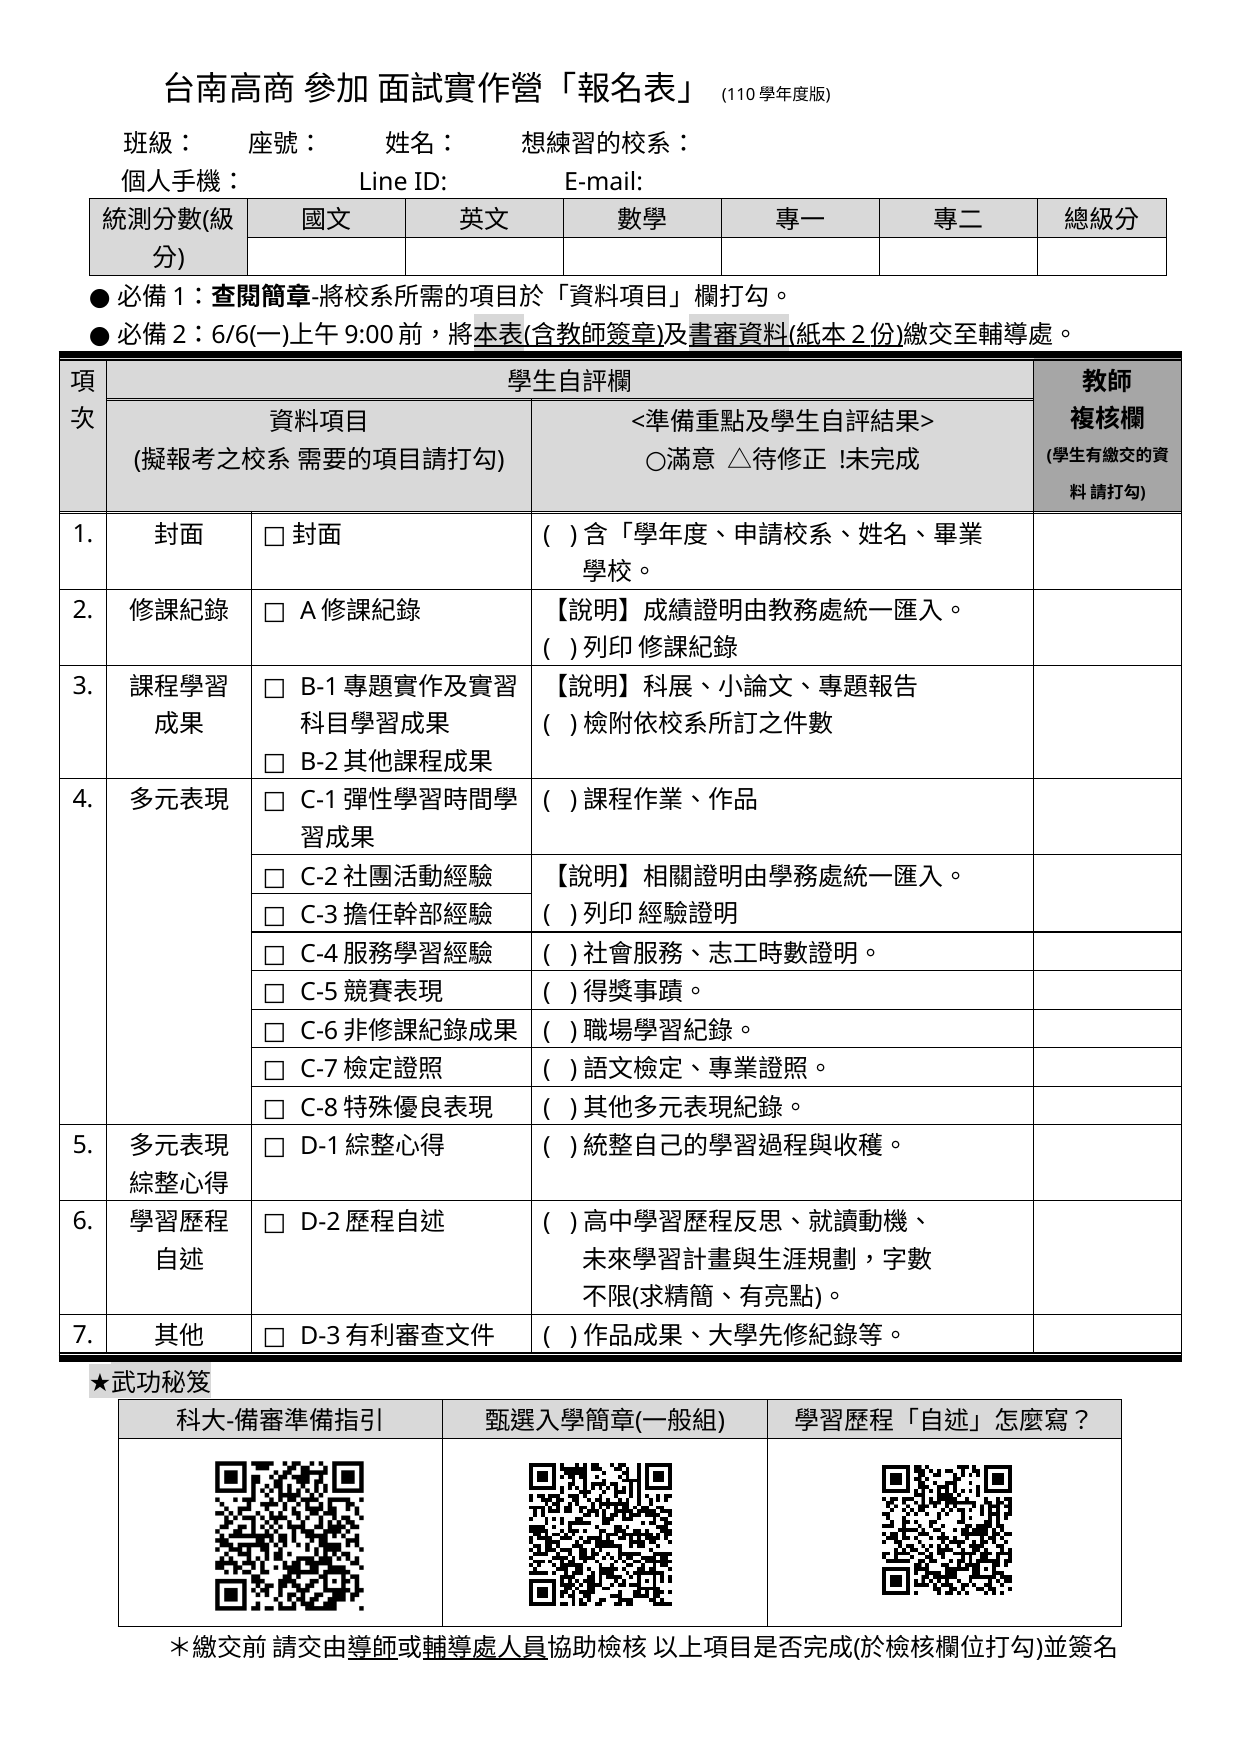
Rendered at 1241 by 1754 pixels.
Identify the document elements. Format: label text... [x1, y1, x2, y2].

table_cell [1034, 1315, 1181, 1352]
table_cell 修課紀錄 [107, 590, 251, 665]
table_cell C-4服務學習經驗 [252, 933, 531, 970]
table_cell [1034, 1010, 1181, 1047]
table_cell ( ) 作品成果、大學先修紀錄等。 [532, 1315, 1033, 1352]
table_cell C-2社團活動經驗 [252, 855, 531, 893]
table_cell 學習歷程 自述 [107, 1201, 251, 1314]
text 班級： 座號： 姓名： 想練習的校系： 個人手機： Line ID: E-mail: [89, 123, 1196, 198]
table_cell C-1彈性學習時間學習成果 [252, 779, 531, 854]
table_cell ( ) 其他多元表現紀錄。 [532, 1087, 1033, 1124]
table_cell C-5競賽表現 [252, 971, 531, 1008]
table_cell 【說明】相關證明由學務處統一匯入。 ( ) 列印 經驗證明 [532, 855, 1033, 931]
table_cell [1034, 933, 1181, 970]
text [89, 1627, 1196, 1664]
table_cell C-3擔任幹部經驗 [252, 894, 531, 931]
table_header 數學 [564, 199, 721, 237]
table_cell [1034, 590, 1181, 665]
text ● 必備2：6/6(一)上午9:00前，將本表(含教師簽章)及書審資料(紙本2份)繳交至輔導處。 [789, 314, 1196, 351]
table_cell 封面 [107, 514, 251, 589]
table_cell 多元表現 綜整心得 [107, 1125, 251, 1200]
table_header 項次 [60, 361, 106, 511]
table_cell ( ) 高中學習歷程反思、就讀動機、 未來學習計畫與生涯規劃，字數 不限(求精簡、有亮點)。 [532, 1201, 1033, 1314]
text ● 必備2：6/6(一)上午9:00前，將本表(含教師簽章)及書審資料(紙本2份)繳交至輔導處。 [89, 314, 474, 351]
table_cell [1034, 779, 1181, 854]
table_cell 5. [60, 1125, 106, 1200]
table_cell <準備重點及學生自評結果> ○滿意 △待修正 !未完成 [532, 401, 1033, 511]
table_cell 4. [60, 779, 106, 1124]
table_header 教師 複核欄 (學生有繳交的資料 請打勾) [1034, 361, 1181, 511]
table_cell [1034, 855, 1181, 931]
table_cell ( ) 統整自己的學習過程與收穫。 [532, 1125, 1033, 1200]
table_cell ( ) 課程作業、作品 [532, 779, 1033, 854]
table_cell A修課紀錄 [252, 590, 531, 665]
table_header 國文 [248, 199, 405, 237]
table_cell [564, 238, 721, 275]
table_cell 2. [60, 590, 106, 665]
table_header 學習歷程「自述」怎麼寫？ [768, 1400, 1121, 1438]
table_cell 資料項目 (擬報考之校系 需要的項目請打勾) [107, 401, 531, 511]
table_header 甄選入學簡章(一般組) [443, 1400, 767, 1438]
table_cell [248, 238, 405, 275]
table_cell 課程學習 成果 [107, 666, 251, 778]
table_header 總級分 [1038, 199, 1166, 237]
table_cell [880, 238, 1037, 275]
table_cell [1034, 514, 1181, 589]
table_cell 【說明】成績證明由教務處統一匯入。 ( ) 列印 修課紀錄 [532, 590, 1033, 665]
table_cell 其他 [107, 1315, 251, 1352]
table_cell [1038, 238, 1166, 275]
table_cell C-6非修課紀錄成果 [252, 1010, 531, 1047]
table_cell D-1綜整心得 [252, 1125, 531, 1200]
table_cell D-3有利審查文件 [252, 1315, 531, 1352]
table_cell [768, 1439, 1121, 1626]
table_cell [1034, 971, 1181, 1008]
table_cell B-1專題實作及實習科目學習成果 B-2其他課程成果 [252, 666, 531, 778]
table_cell ( ) 含「學年度、申請校系、姓名、畢業 學校。 [532, 514, 1033, 589]
table_cell 【說明】科展、小論文、專題報告 ( ) 檢附依校系所訂之件數 [532, 666, 1033, 778]
text 台南高商 參加 面試實作營「報名表」 (110學年度版) [89, 48, 1196, 123]
table_cell 7. [60, 1315, 106, 1352]
table_header 英文 [406, 199, 563, 237]
table_header 專一 [722, 199, 879, 237]
table_header 專二 [880, 199, 1037, 237]
table_cell [119, 1439, 442, 1626]
table_cell [1034, 1087, 1181, 1124]
table_cell 多元表現 [107, 779, 251, 1124]
text ● 必備1：查閱簡章-將校系所需的項目於「資料項目」欄打勾。 [89, 276, 1196, 314]
table_cell [1034, 1201, 1181, 1314]
table_cell [406, 238, 563, 275]
table_cell 6. [60, 1201, 106, 1314]
table_cell [722, 238, 879, 275]
table_cell [1034, 666, 1181, 778]
table_cell [1034, 1048, 1181, 1086]
table_header 統測分數(級分) [90, 199, 247, 275]
text ★武功秘笈 [89, 1362, 1196, 1399]
table_cell ( ) 語文檢定、專業證照。 [532, 1048, 1033, 1086]
table_cell [443, 1439, 767, 1626]
table_cell C-8特殊優良表現 [252, 1087, 531, 1124]
table_cell ( ) 社會服務、志工時數證明。 [532, 933, 1033, 970]
table_cell [1034, 1125, 1181, 1200]
table_cell ( ) 得獎事蹟。 [532, 971, 1033, 1008]
table_header 科大-備審準備指引 [119, 1400, 442, 1438]
table_cell □ 封面 [252, 514, 531, 589]
table_cell 3. [60, 666, 106, 778]
table_cell D-2歷程自述 [252, 1201, 531, 1314]
table_header 學生自評欄 [107, 361, 1033, 398]
table_cell ( ) 職場學習紀錄。 [532, 1010, 1033, 1047]
table_cell C-7檢定證照 [252, 1048, 531, 1086]
text ● 必備2：6/6(一)上午9:00前，將本表(含教師簽章)及書審資料(紙本2份)繳交至輔導處。 [524, 314, 689, 351]
table_cell 1. [60, 514, 106, 589]
